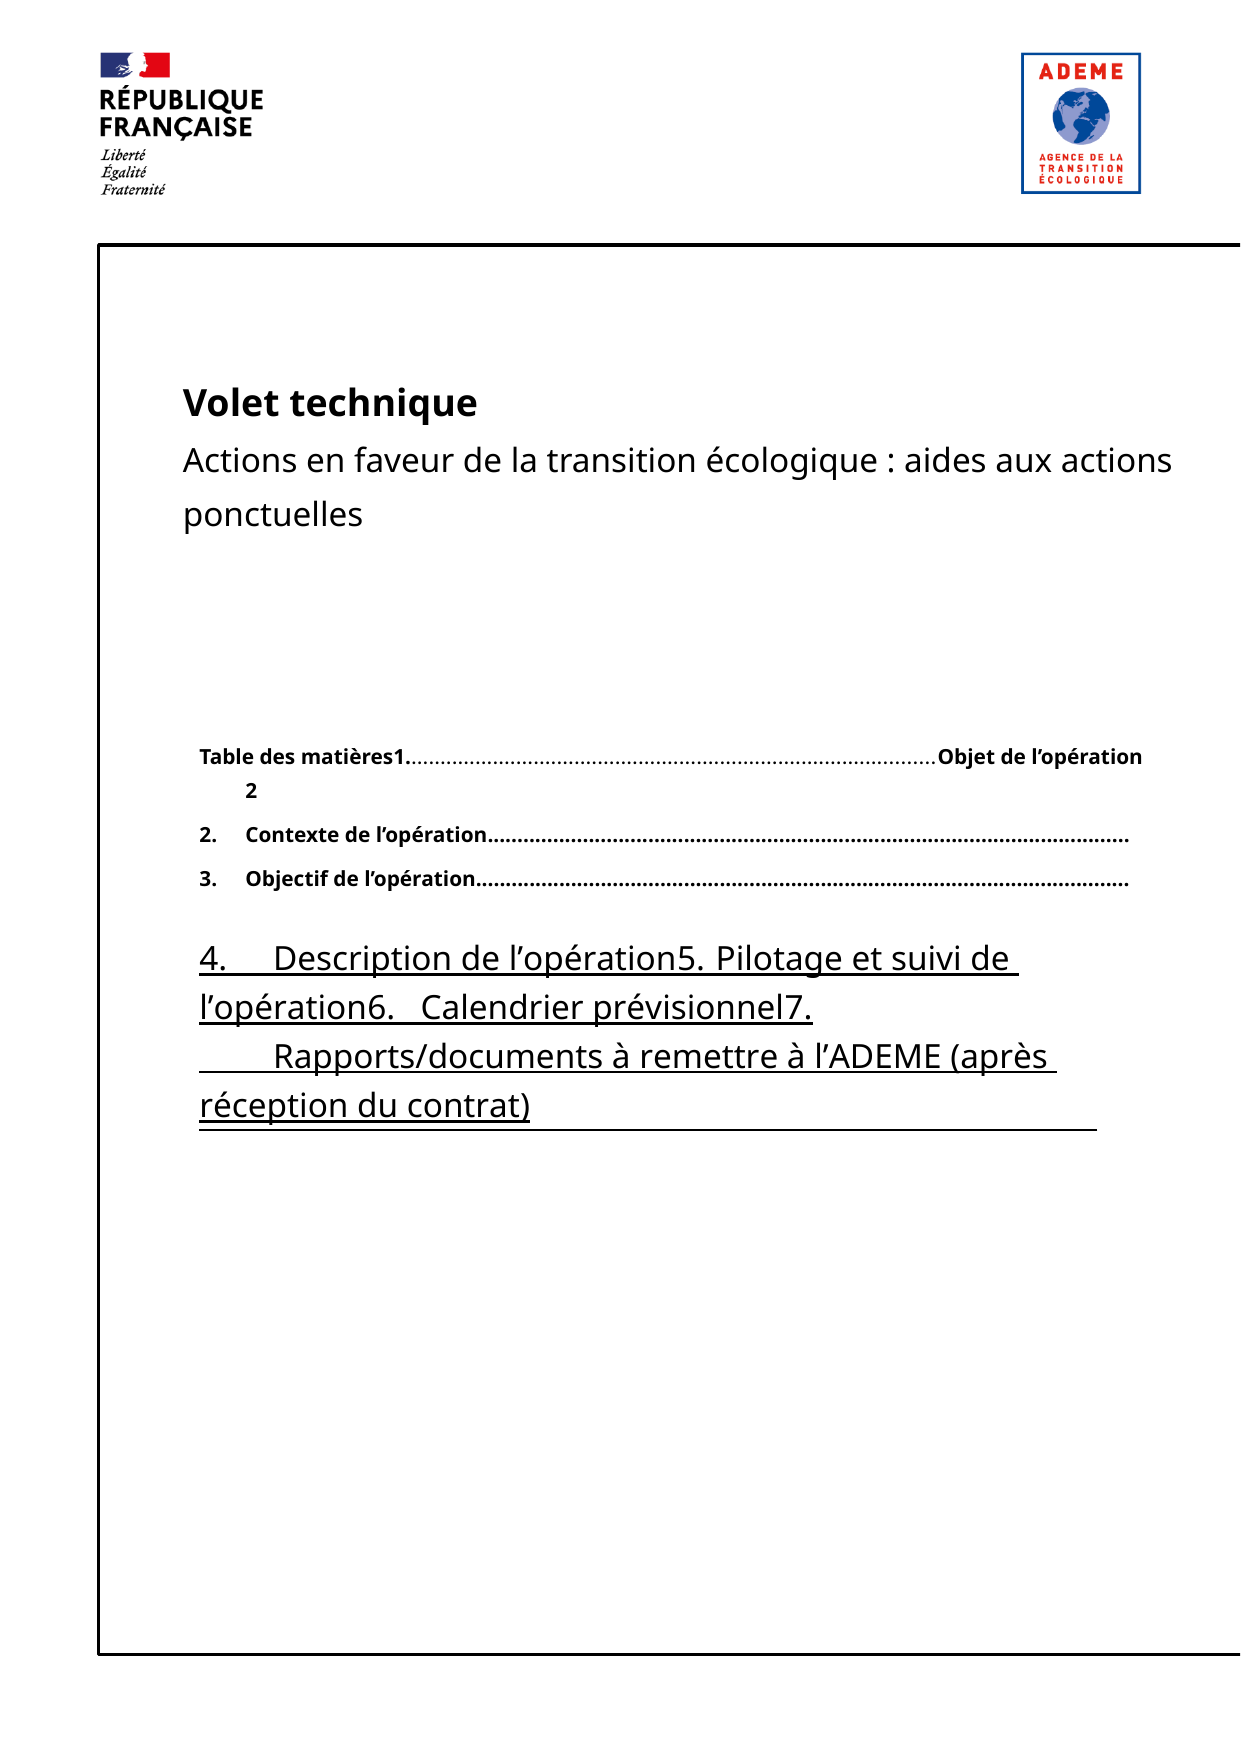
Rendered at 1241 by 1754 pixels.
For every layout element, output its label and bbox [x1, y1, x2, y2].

picture [0, 2, 1241, 218]
